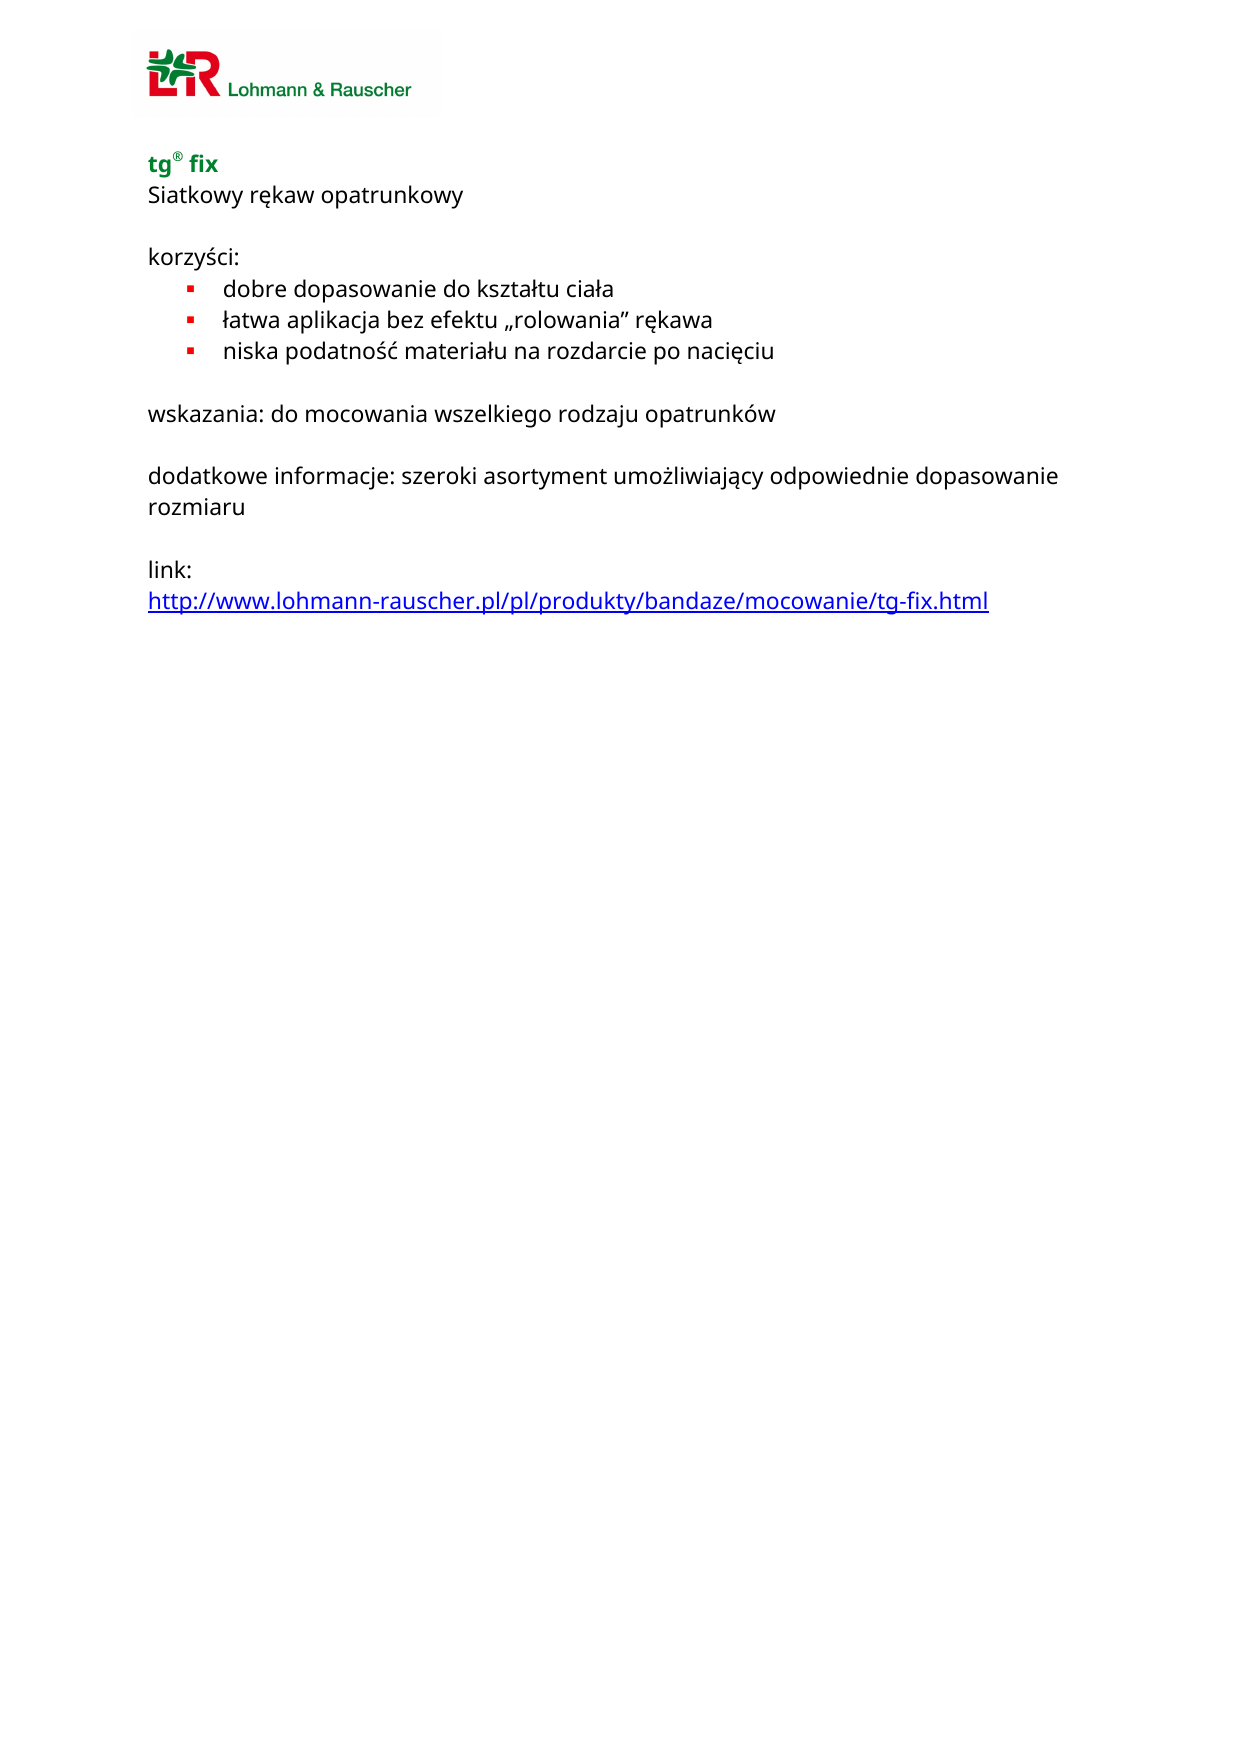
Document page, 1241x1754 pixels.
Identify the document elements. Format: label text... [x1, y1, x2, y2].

list łatwa aplikacja bez efektu „rolowania” rękawa [185, 304, 1093, 335]
text dodatkowe informacje: szeroki asortyment umożliwiający odpowiednie dopasowanie rozmiaru [148, 460, 1093, 523]
list niska podatność materiału na rozdarcie po nacięciu [185, 335, 1093, 366]
text tg® fix [148, 148, 1093, 179]
text http://www.lohmann-rauscher.pl/pl/produkty/bandaze/mocowanie/tg-fix.html [148, 585, 1093, 616]
text wskazania: do mocowania wszelkiego rodzaju opatrunków [148, 398, 1093, 429]
picture [132, 29, 442, 118]
list dobre dopasowanie do kształtu ciała [185, 273, 1093, 304]
text Siatkowy rękaw opatrunkowy [148, 179, 1093, 210]
text korzyści: [148, 241, 1093, 273]
text link: [148, 554, 1093, 585]
